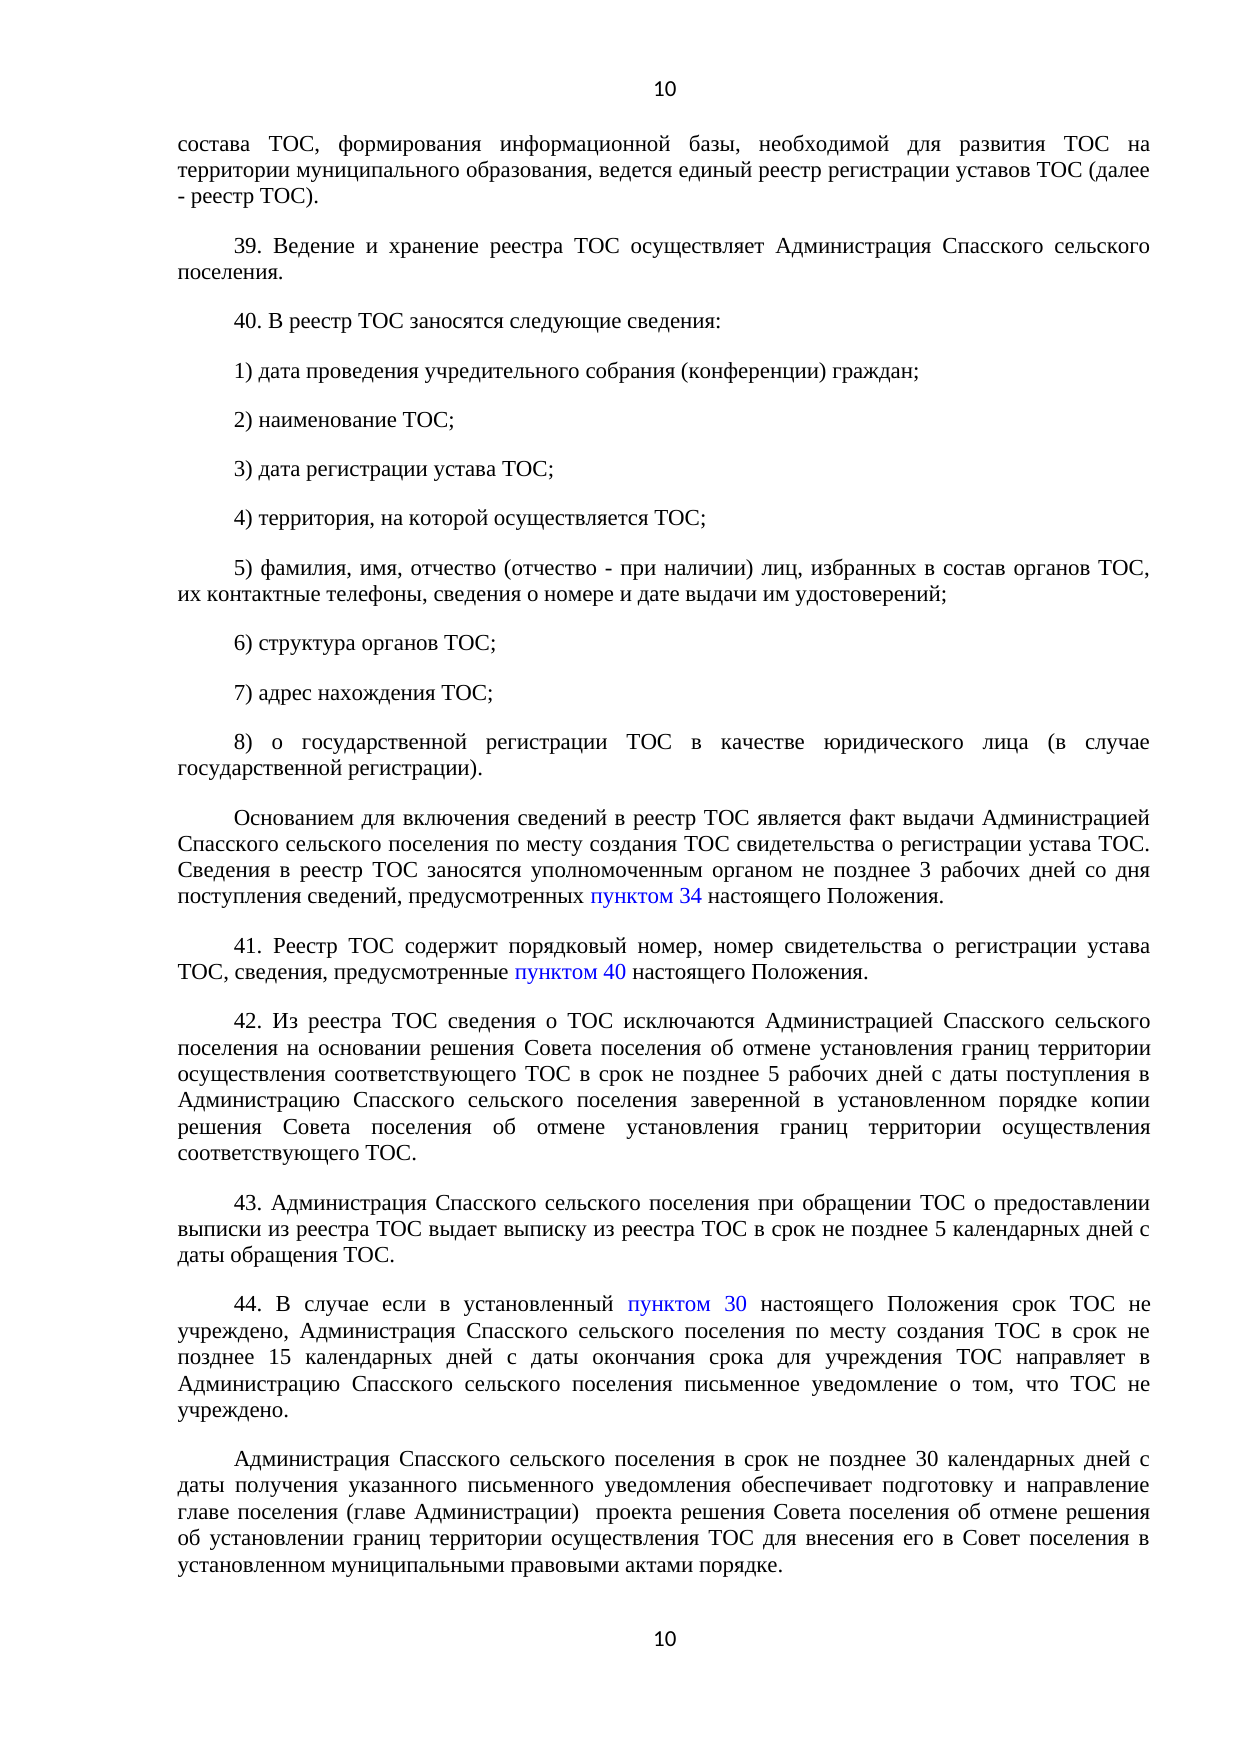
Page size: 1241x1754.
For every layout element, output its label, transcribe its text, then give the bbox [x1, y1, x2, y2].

text 8) о государственной регистрации ТОС в качестве юридического лица (в случае государственной регистрации). [177, 728, 1152, 781]
text 1) дата проведения учредительного собрания (конференции) граждан; [177, 357, 1152, 383]
text 39. Ведение и хранение реестра ТОС осуществляет Администрация Спасского сельского поселения. [177, 232, 1152, 284]
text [177, 130, 1152, 209]
text 41. Реестр ТОС содержит порядковый номер, номер свидетельства о регистрации устава ТОС, сведения, предусмотренные пунктом 40 настоящего Положения. [177, 932, 1152, 984]
text 6) структура органов ТОС; [177, 629, 1152, 656]
text 3) дата регистрации устава ТОС; [177, 455, 1152, 482]
text 44. В случае если в установленный пунктом 30 настоящего Положения срок ТОС не учреждено, Администрация Спасского сельского поселения по месту создания ТОС в срок не позднее 15 календарных дней с даты окончания срока для учреждения ТОС направляет в Администрацию Спасского сельского поселения письменное уведомление о том, что ТОС не учреждено. [177, 1291, 1152, 1422]
text 4) территория, на которой осуществляется ТОС; [177, 504, 1152, 531]
text 5) фамилия, имя, отчество (отчество - при наличии) лиц, избранных в состав органов ТОС, их контактные телефоны, сведения о номере и дате выдачи им удостоверений; [177, 554, 1152, 606]
text 2) наименование ТОС; [177, 406, 1152, 432]
text 40. В реестр ТОС заносятся следующие сведения: [177, 307, 1152, 334]
text 7) адрес нахождения ТОС; [177, 679, 1152, 705]
text Основанием для включения сведений в реестр ТОС является факт выдачи Администрацией Спасского сельского поселения по месту создания ТОС свидетельства о регистрации устава ТОС. Сведения в реестр ТОС заносятся уполномоченным органом не позднее 3 рабочих дней со дня поступления сведений, предусмотренных пунктом 34 настоящего Положения. [177, 803, 1152, 909]
text 42. Из реестра ТОС сведения о ТОС исключаются Администрацией Спасского сельского поселения на основании решения Совета поселения об отмене установления границ территории осуществления соответствующего ТОС в срок не позднее 5 рабочих дней с даты поступления в Администрацию Спасского сельского поселения заверенной в установленном порядке копии решения Совета поселения об отмене установления границ территории осуществления соответствующего ТОС. [177, 1007, 1152, 1166]
text Администрация Спасского сельского поселения в срок не позднее 30 календарных дней с даты получения указанного письменного уведомления обеспечивает подготовку и направление главе поселения (главе Администрации) проекта решения Совета поселения об отмене решения об установлении границ территории осуществления ТОС для внесения его в Совет поселения в установленном муниципальными правовыми актами порядке. [177, 1445, 1152, 1577]
text 43. Администрация Спасского сельского поселения при обращении ТОС о предоставлении выписки из реестра ТОС выдает выписку из реестра ТОС в срок не позднее 5 календарных дней с даты обращения ТОС. [177, 1188, 1152, 1268]
